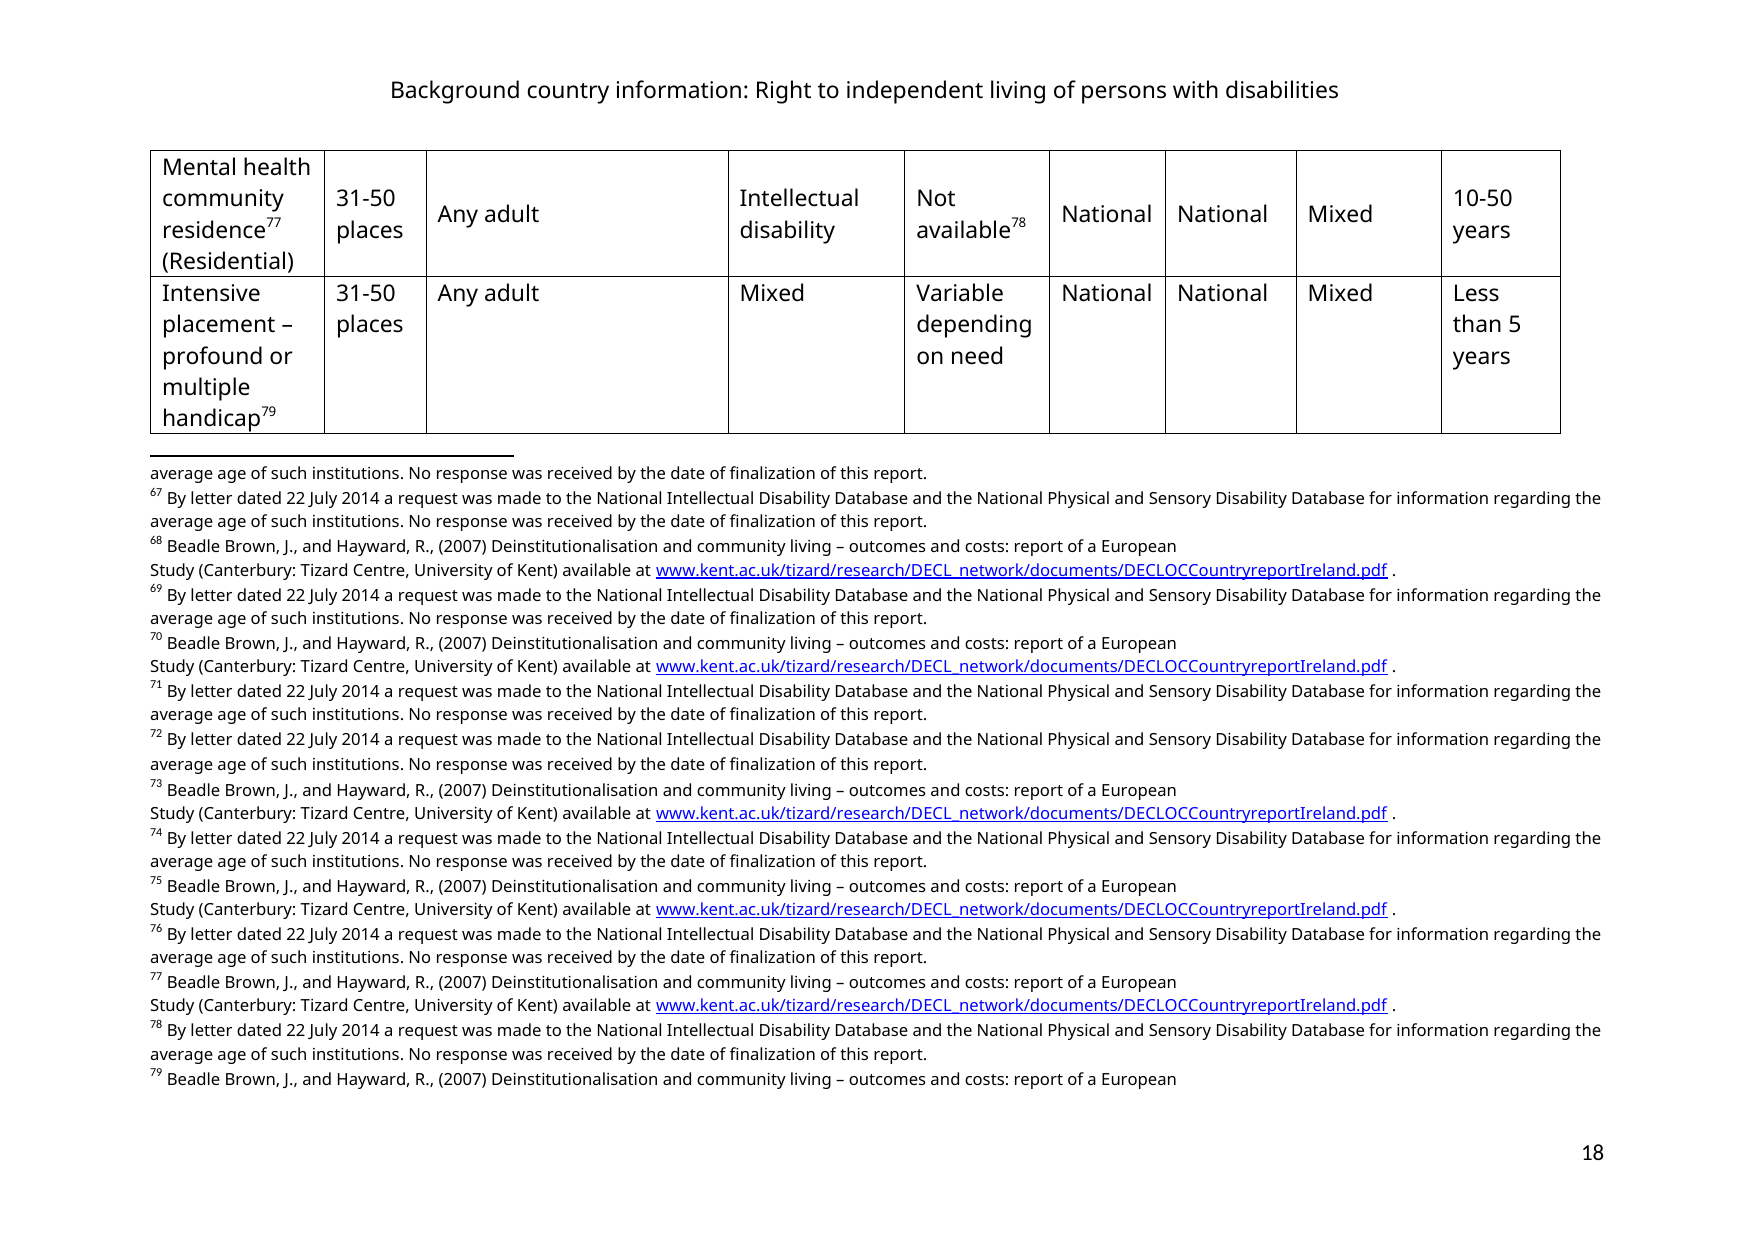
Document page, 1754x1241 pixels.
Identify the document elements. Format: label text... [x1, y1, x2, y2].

table_cell 10-50 years [1442, 151, 1560, 276]
table_cell Mixed [1297, 277, 1441, 433]
table_cell Mixed [729, 277, 904, 433]
table_cell National [1050, 151, 1165, 276]
table_cell Intensive placement – profound or multiple handicap (Information not available regarding whether residential/non-residential) [151, 277, 324, 433]
table_cell Less than 5 years [1442, 277, 1560, 433]
table_cell Not available [905, 151, 1049, 276]
table_cell 31-50 places [325, 151, 426, 276]
table_cell Intellectual disability [729, 151, 904, 276]
table_cell Any adult [427, 151, 728, 276]
table_cell National [1050, 277, 1165, 433]
table_cell National [1166, 277, 1296, 433]
table_cell National [1166, 151, 1296, 276]
table_cell Mixed [1297, 151, 1441, 276]
table_cell Any adult [427, 277, 728, 433]
table_cell 31-50 places [325, 277, 426, 433]
table_cell Variable depending on need [905, 277, 1049, 433]
table_cell Mental health community residence (Residential) [151, 151, 324, 276]
